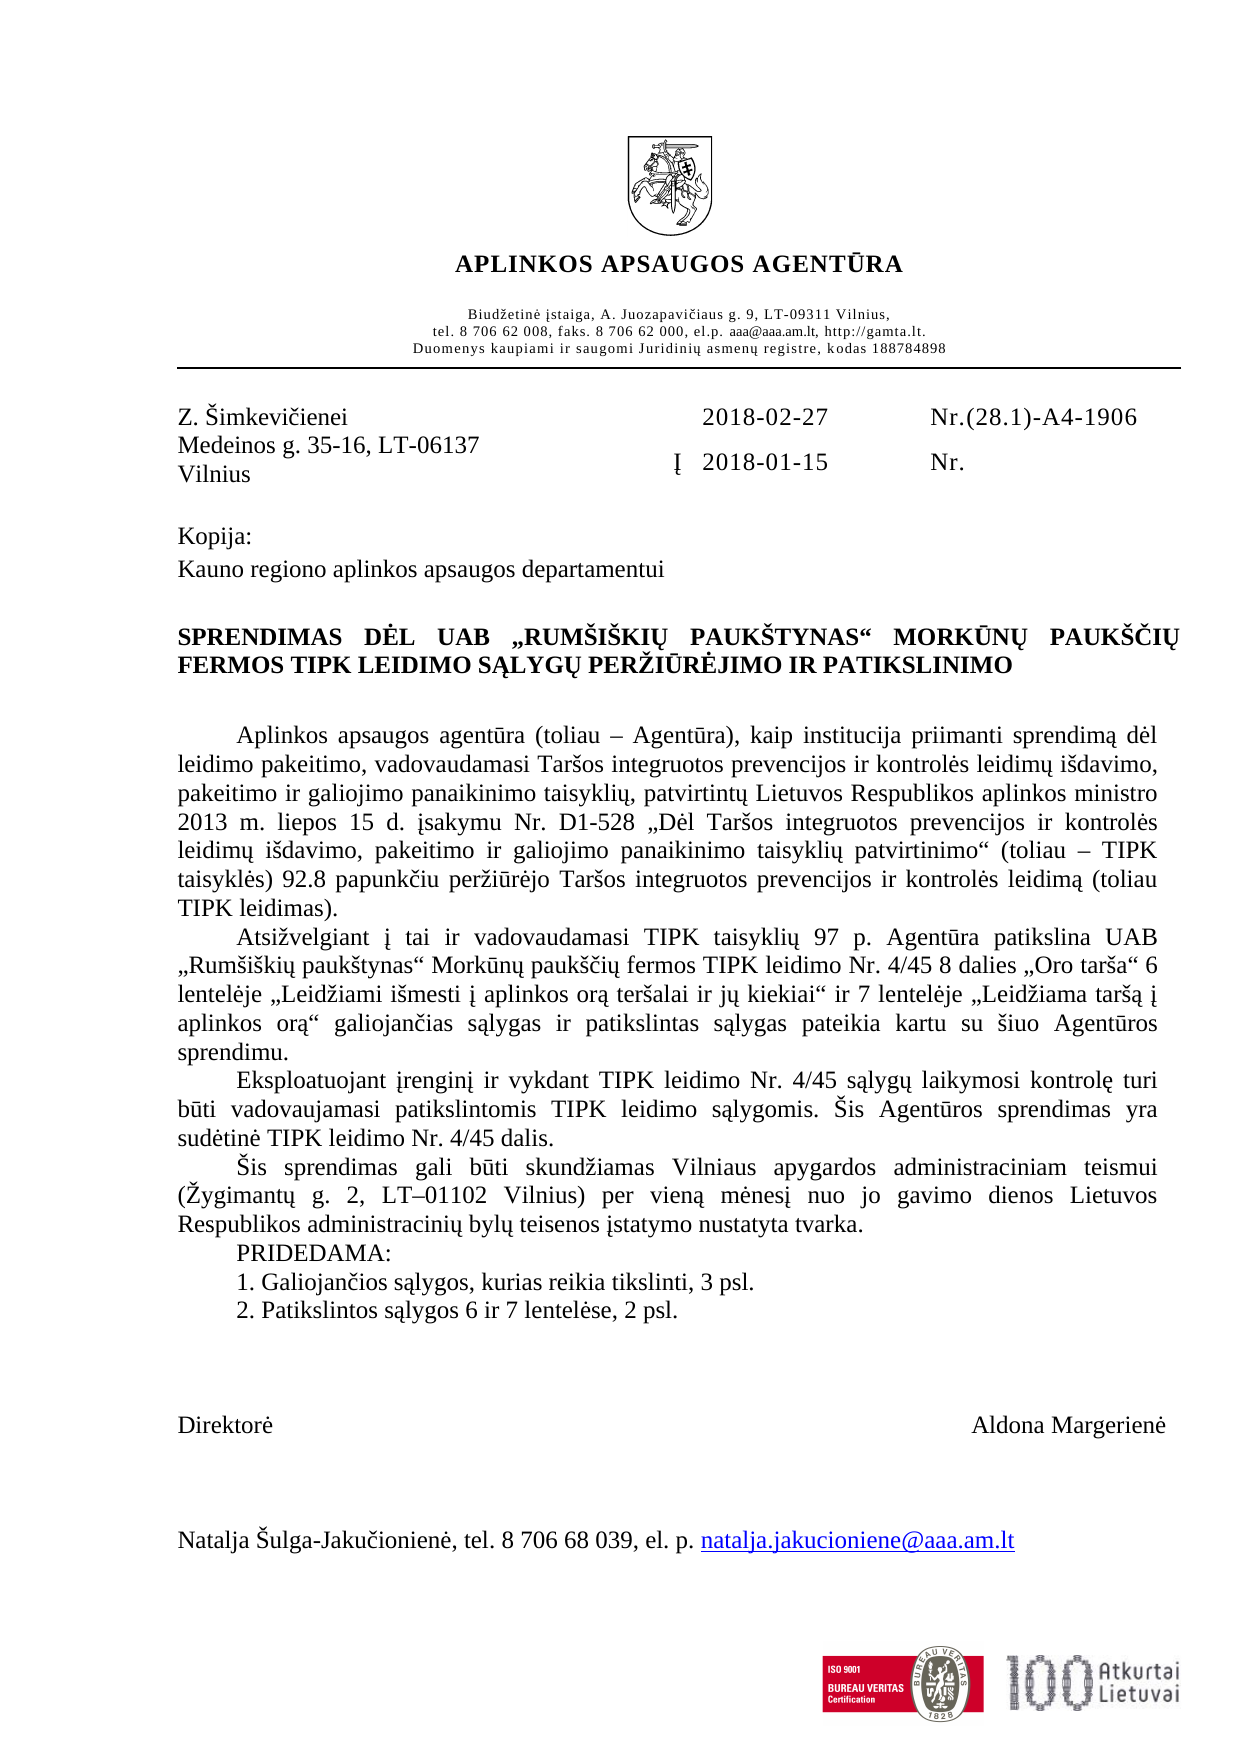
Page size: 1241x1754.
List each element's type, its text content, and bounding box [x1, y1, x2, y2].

table_header [673, 398, 1181, 616]
picture [822, 1641, 984, 1726]
picture [627, 135, 713, 237]
table_header [177, 398, 673, 616]
text Direktorė Aldona Margerienė [177, 1411, 1181, 1439]
table_header Natalja Šulga-Jakučionienė, tel. 8 706 68 039, el. p. natalja.jakucioniene@aaa.am.lt [177, 1526, 1166, 1554]
table_cell [177, 616, 1181, 692]
picture [1006, 1655, 1182, 1711]
